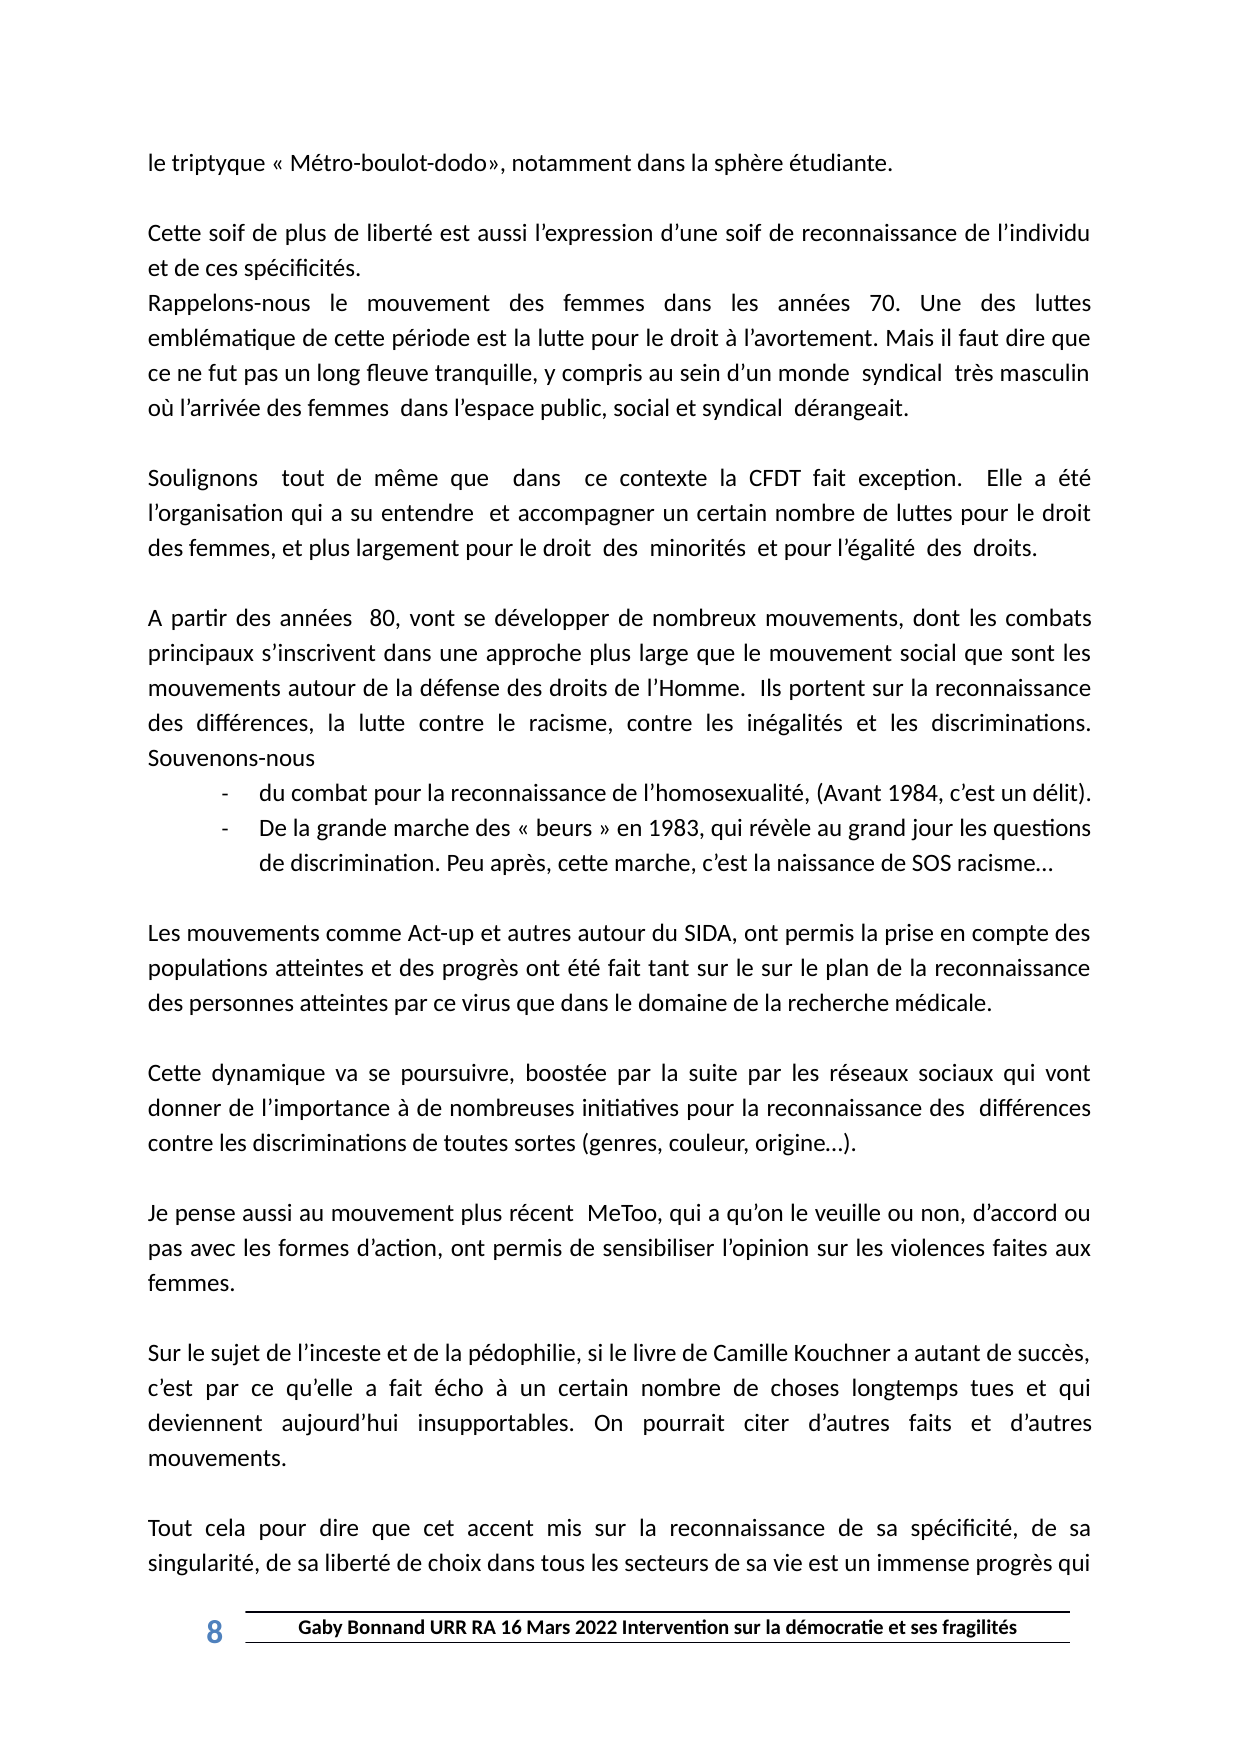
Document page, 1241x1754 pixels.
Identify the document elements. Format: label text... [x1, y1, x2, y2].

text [148, 148, 1093, 178]
text Soulignons tout de même que dans ce contexte la CFDT fait exception. Elle a été l’organisation qui a su entendre et accompagner un certain nombre de luttes pour le droit des femmes, et plus largement pour le droit des minorités et pour l’égalité des droits. [148, 463, 1093, 563]
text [148, 1513, 1093, 1578]
text Cette soif de plus de liberté est aussi l’expression d’une soif de reconnaissance de l’individu et de ces spécificités. [148, 218, 1093, 283]
text Je pense aussi au mouvement plus récent MeToo, qui a qu’on le veuille ou non, d’accord ou pas avec les formes d’action, ont permis de sensibiliser l’opinion sur les violences faites aux femmes. [148, 1198, 1093, 1298]
text Sur le sujet de l’inceste et de la pédophilie, si le livre de Camille Kouchner a autant de succès, c’est par ce qu’elle a fait écho à un certain nombre de choses longtemps tues et qui deviennent aujourd’hui insupportables. On pourrait citer d’autres faits et d’autres mouvements. [148, 1338, 1093, 1473]
text Les mouvements comme Act-up et autres autour du SIDA, ont permis la prise en compte des populations atteintes et des progrès ont été fait tant sur le sur le plan de la reconnaissance des personnes atteintes par ce virus que dans le domaine de la recherche médicale. [148, 918, 1093, 1018]
text Rappelons-nous le mouvement des femmes dans les années 70. Une des luttes emblématique de cette période est la lutte pour le droit à l’avortement. Mais il faut dire que ce ne fut pas un long fleuve tranquille, y compris au sein d’un monde syndical très masculin où l’arrivée des femmes dans l’espace public, social et syndical dérangeait. [148, 288, 1093, 423]
text A partir des années 80, vont se développer de nombreux mouvements, dont les combats principaux s’inscrivent dans une approche plus large que le mouvement social que sont les mouvements autour de la défense des droits de l’Homme. Ils portent sur la reconnaissance des différences, la lutte contre le racisme, contre les inégalités et les discriminations. Souvenons-nous [148, 603, 1093, 773]
text Cette dynamique va se poursuivre, boostée par la suite par les réseaux sociaux qui vont donner de l’importance à de nombreuses initiatives pour la reconnaissance des différences contre les discriminations de toutes sortes (genres, couleur, origine…). [148, 1023, 1093, 1158]
list du combat pour la reconnaissance de l’homosexualité, (Avant 1984, c’est un délit). [221, 778, 1093, 808]
list De la grande marche des « beurs » en 1983, qui révèle au grand jour les questions de discrimination. Peu après, cette marche, c’est la naissance de SOS racisme… [221, 813, 1093, 878]
